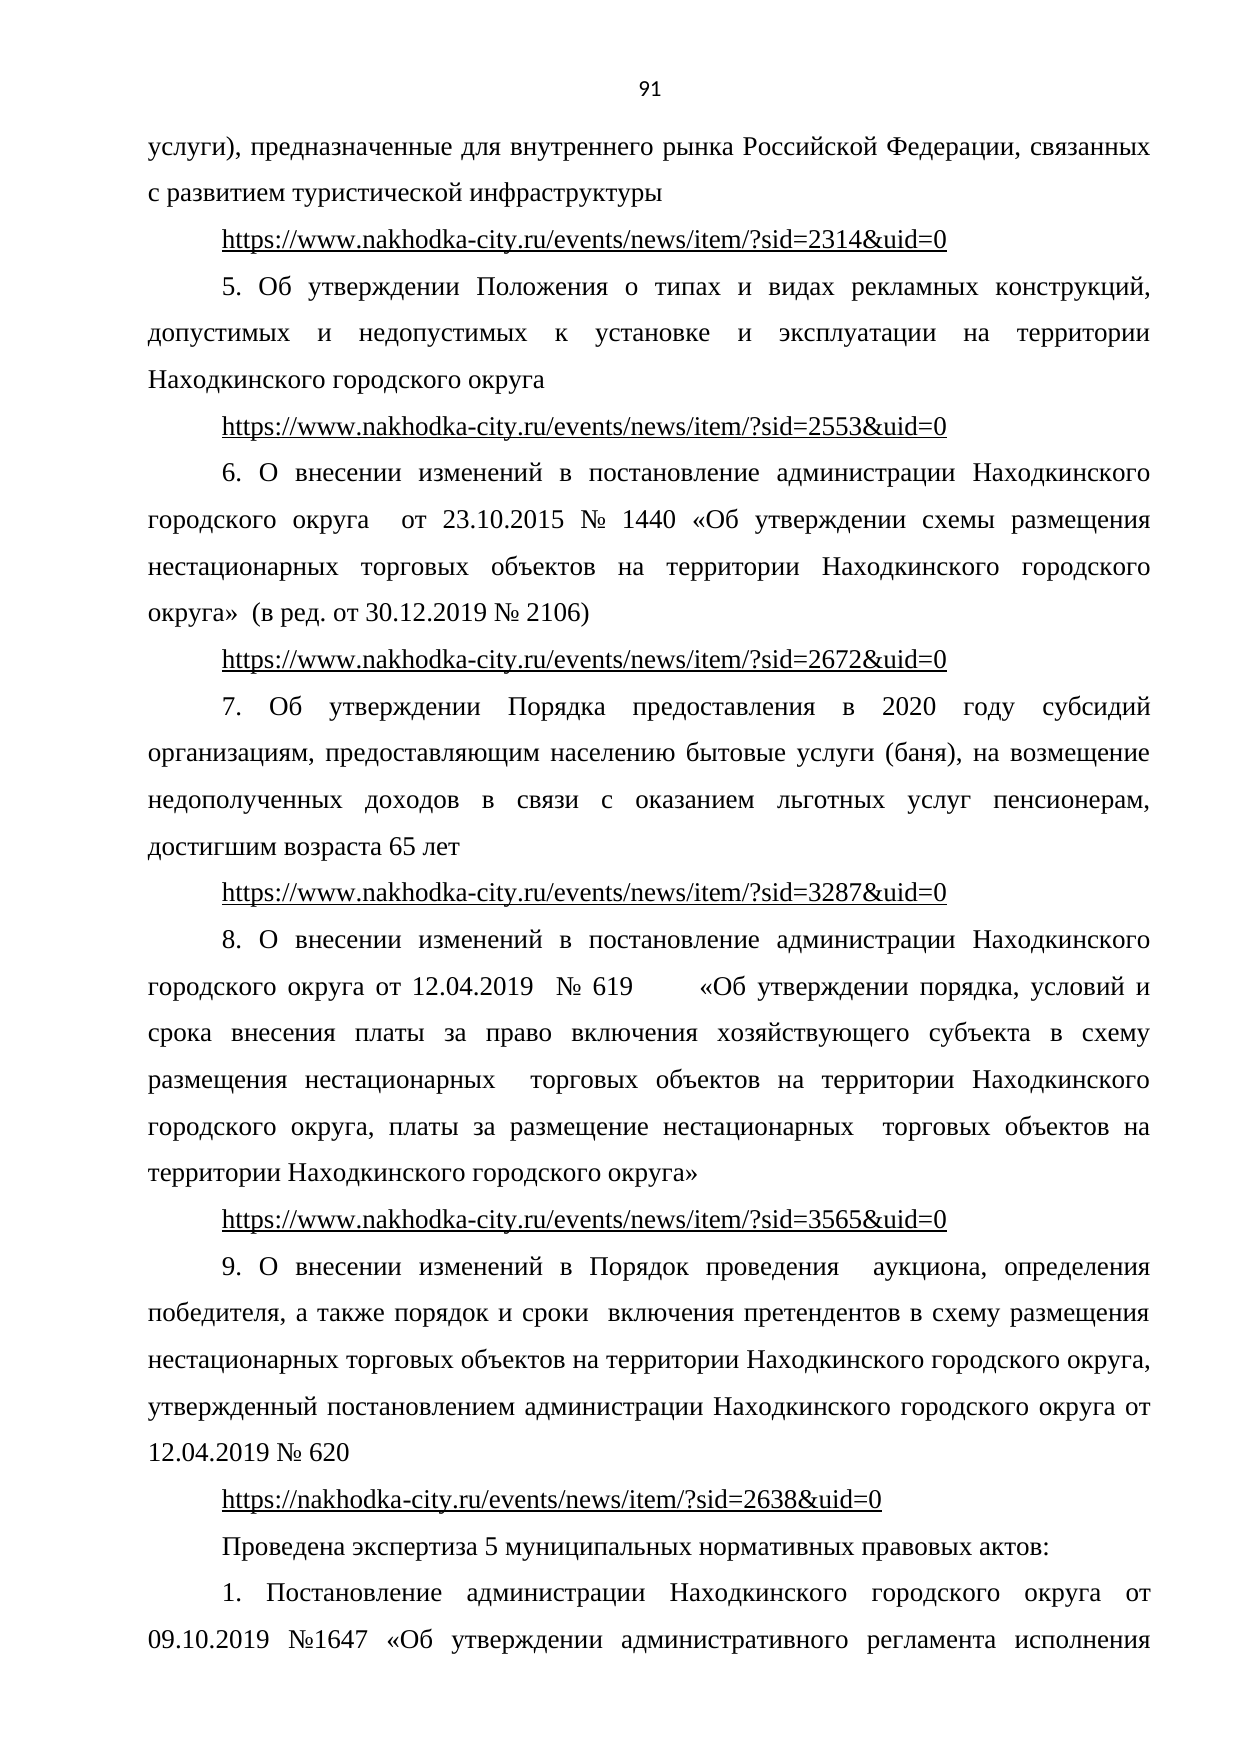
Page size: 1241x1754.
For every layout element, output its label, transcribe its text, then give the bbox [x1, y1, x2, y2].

text 7. Об утверждении Порядка предоставления в 2020 году субсидий организациям, предоставляющим населению бытовые услуги (баня), на возмещение недополученных доходов в связи с оказанием льготных услуг пенсионерам, достигшим возраста 65 лет [148, 690, 1152, 861]
text https://nakhodka-city.ru/events/news/item/?sid=2638&uid=0 [148, 1483, 1152, 1514]
text https://www.nakhodka-city.ru/events/news/item/?sid=3287&uid=0 [148, 877, 1152, 908]
text 8. О внесении изменений в постановление администрации Находкинского городского округа от 12.04.2019 № 619 «Об утверждении порядка, условий и срока внесения платы за право включения хозяйствующего субъекта в схему размещения нестационарных торговых объектов на территории Находкинского городского округа, платы за размещение нестационарных торговых объектов на территории Находкинского городского округа» [148, 923, 1152, 1188]
text https://www.nakhodka-city.ru/events/news/item/?sid=2553&uid=0 [148, 410, 1152, 441]
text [148, 130, 1152, 208]
text https://www.nakhodka-city.ru/events/news/item/?sid=2314&uid=0 [148, 223, 1152, 254]
text 5. Об утверждении Положения о типах и видах рекламных конструкций, допустимых и недопустимых к установке и эксплуатации на территории Находкинского городского округа [148, 270, 1152, 394]
text 9. О внесении изменений в Порядок проведения аукциона, определения победителя, а также порядок и сроки включения претендентов в схему размещения нестационарных торговых объектов на территории Находкинского городского округа, утвержденный постановлением администрации Находкинского городского округа от 12.04.2019 № 620 [148, 1250, 1152, 1468]
text https://www.nakhodka-city.ru/events/news/item/?sid=3565&uid=0 [148, 1203, 1152, 1234]
text Проведена экспертиза 5 муниципальных нормативных правовых актов: [148, 1530, 1152, 1561]
text 6. О внесении изменений в постановление администрации Находкинского городского округа от 23.10.2015 № 1440 «Об утверждении схемы размещения нестационарных торговых объектов на территории Находкинского городского округа» (в ред. от 30.12.2019 № 2106) [148, 457, 1152, 628]
text https://www.nakhodka-city.ru/events/news/item/?sid=2672&uid=0 [148, 643, 1152, 674]
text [148, 1577, 1152, 1654]
